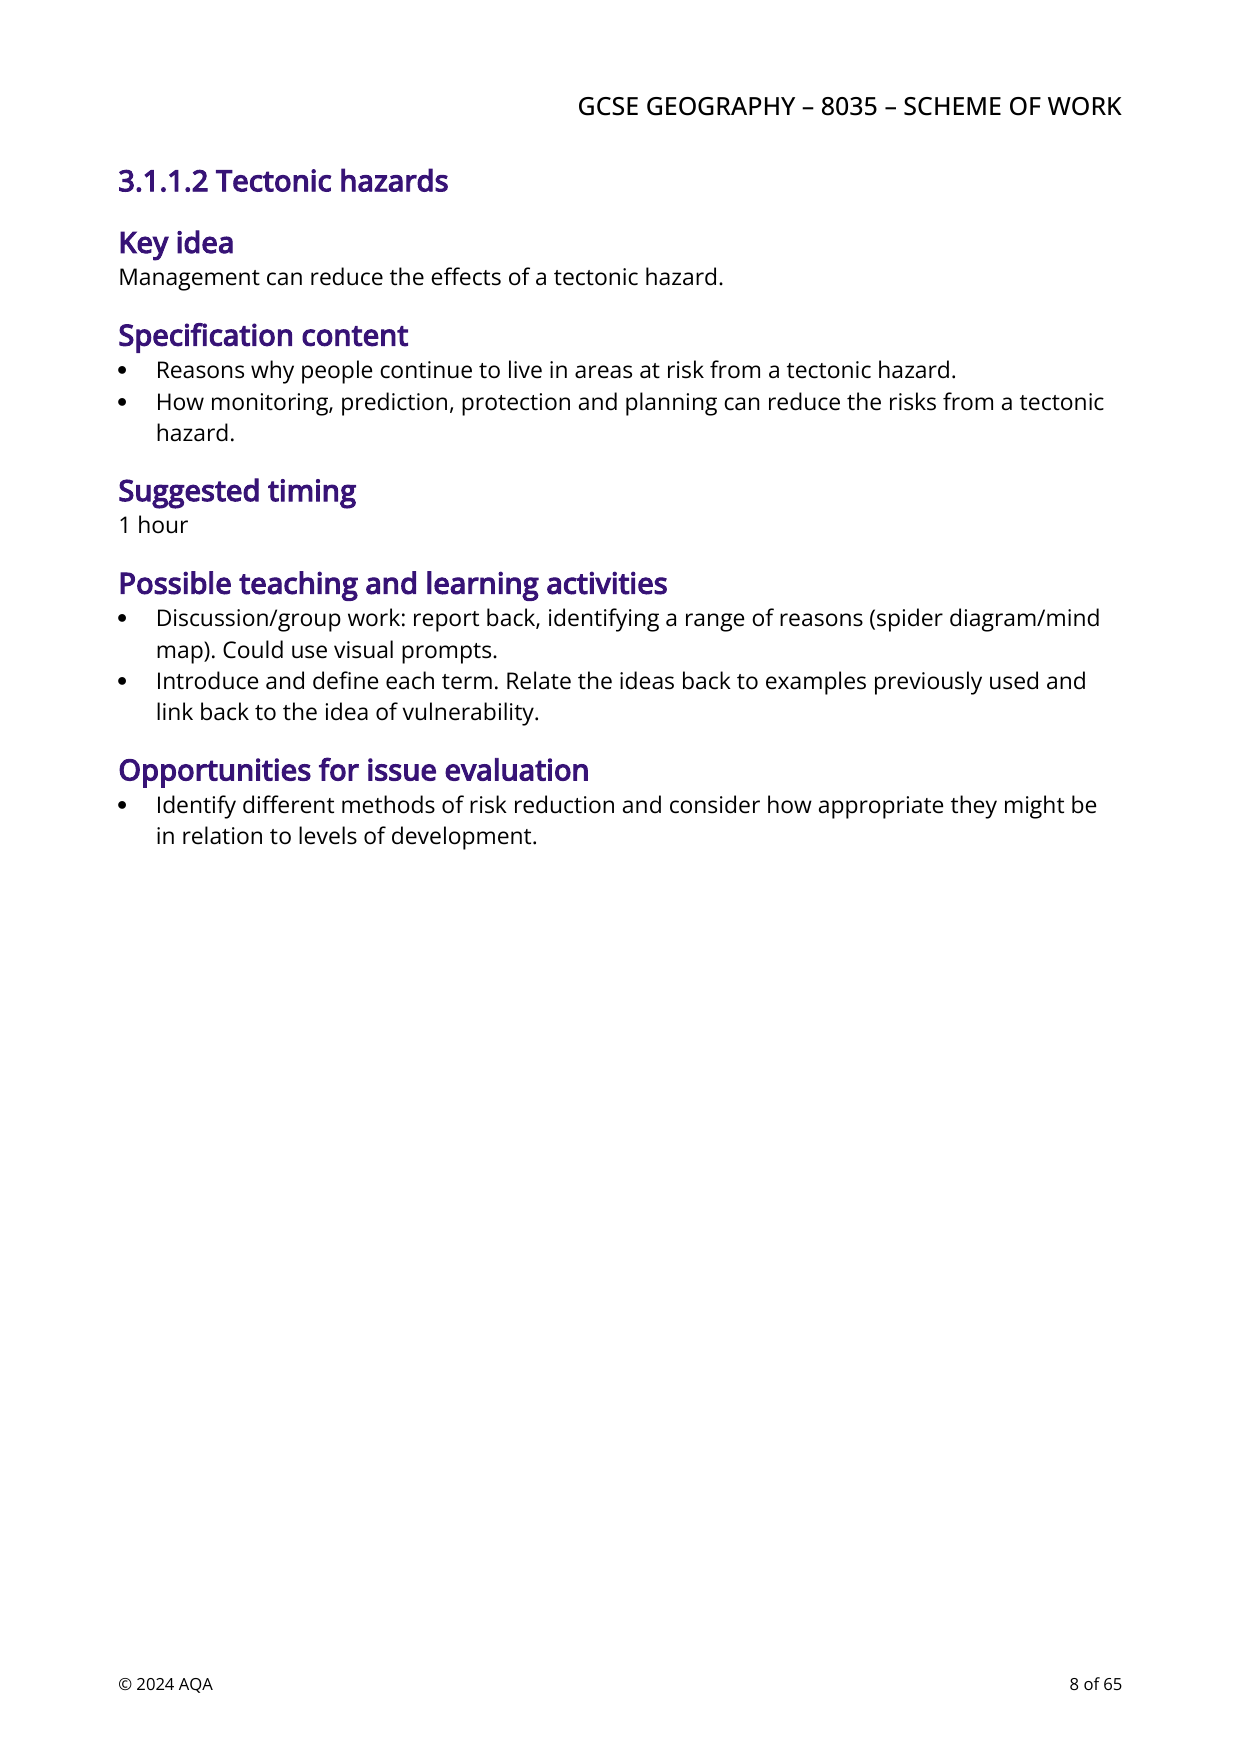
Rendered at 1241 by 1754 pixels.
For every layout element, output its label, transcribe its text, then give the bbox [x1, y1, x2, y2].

title Reasons why people continue to live in areas at risk from a tectonic hazard. [118, 354, 1122, 385]
text 3.1.1.2 Tectonic hazards [118, 160, 1122, 200]
title Possible teaching and learning activities [118, 563, 1122, 602]
title Key idea [118, 222, 1122, 261]
title Specification content [118, 314, 1122, 354]
title Opportunities for issue evaluation [118, 749, 1122, 789]
title Discussion/group work: report back, identifying a range of reasons (spider diagram/mind map). Could use visual prompts. [118, 602, 1122, 665]
title How monitoring, prediction, protection and planning can reduce the risks from a tectonic hazard. [118, 385, 1122, 448]
text 1 hour [118, 509, 1122, 541]
title Suggested timing [118, 470, 1122, 509]
text Management can reduce the effects of a tectonic hazard. [118, 261, 1122, 293]
list Identify different methods of risk reduction and consider how appropriate they might be in relation to levels of development. [118, 789, 1122, 851]
title Introduce and define each term. Relate the ideas back to examples previously used and link back to the idea of vulnerability. [118, 665, 1122, 727]
